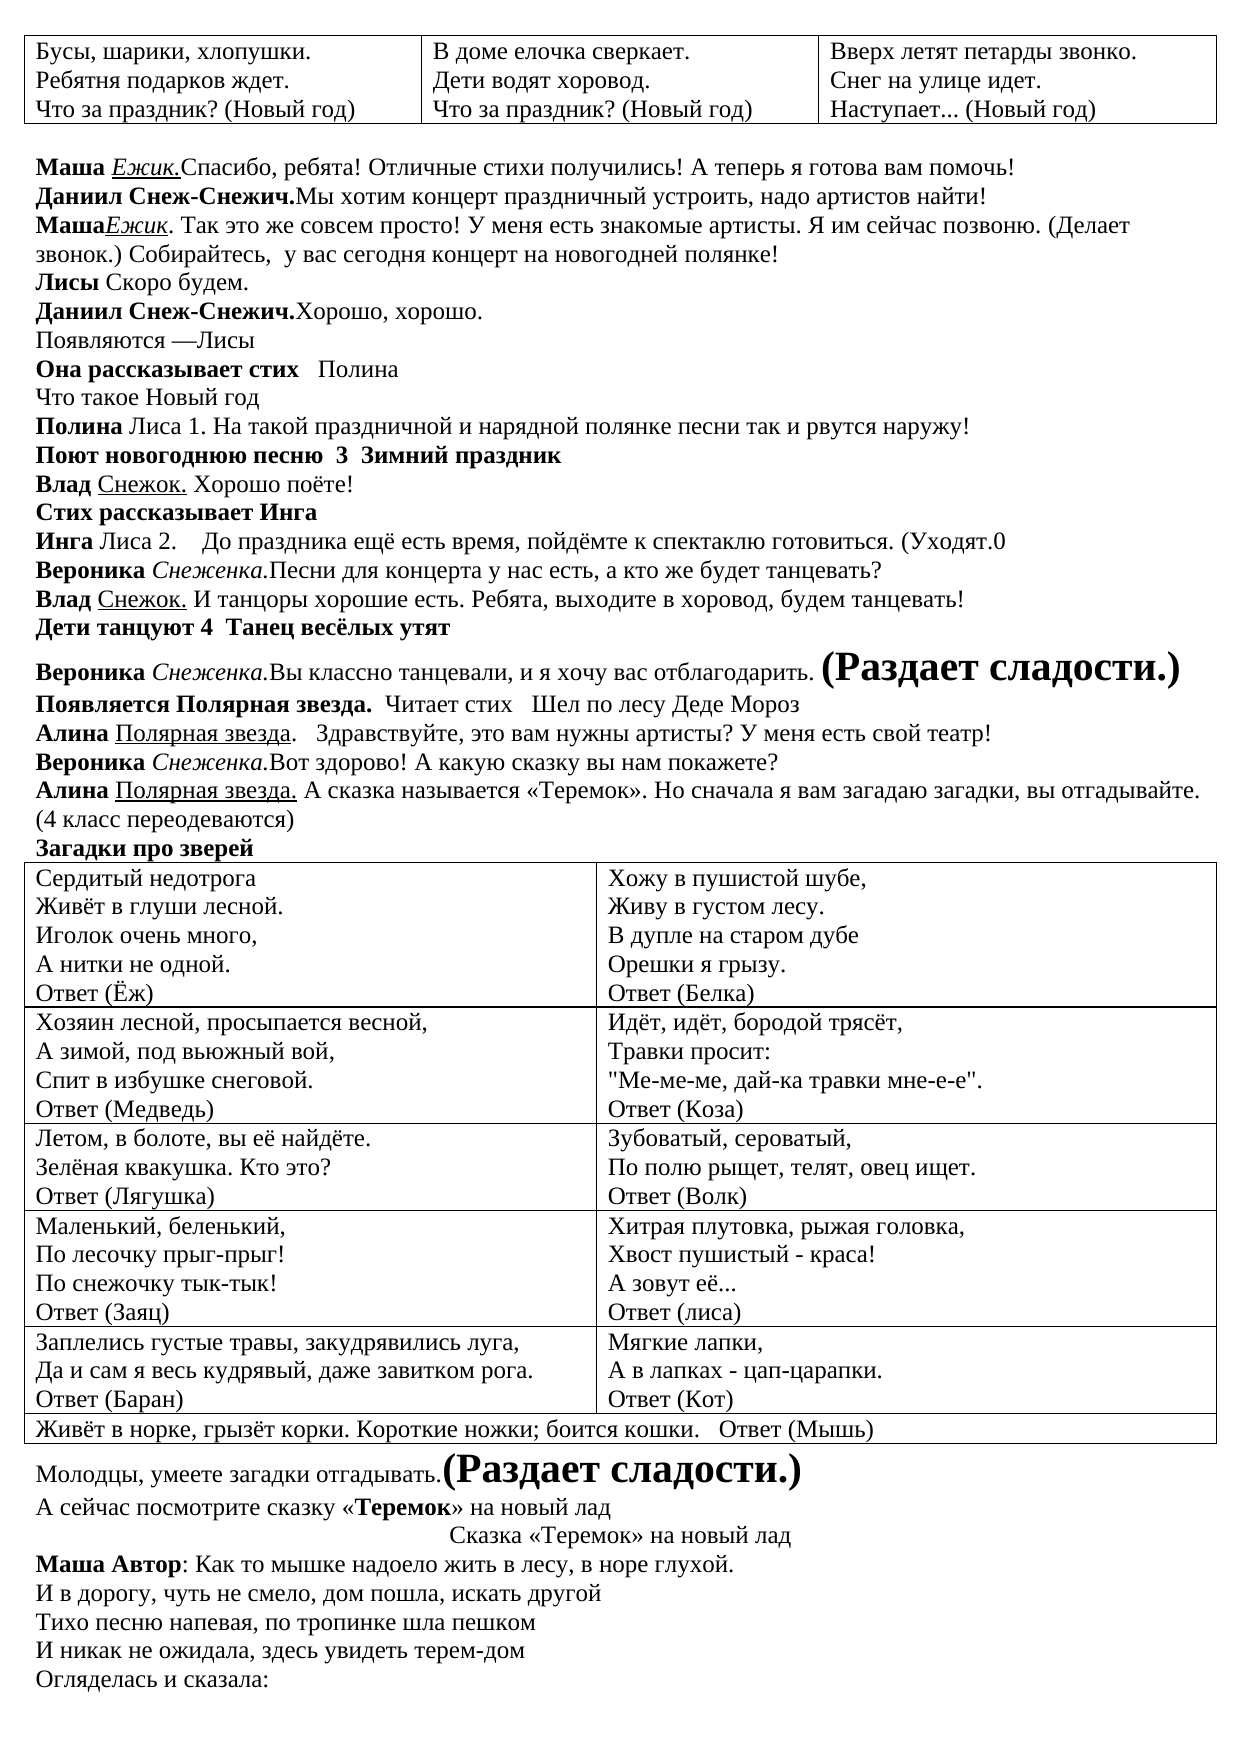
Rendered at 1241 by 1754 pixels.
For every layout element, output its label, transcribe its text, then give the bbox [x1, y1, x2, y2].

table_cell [422, 36, 818, 123]
text Тихо песню напевая, по тропинке шла пешком [35, 1607, 1205, 1636]
table_header Хожу в пушистой шубе, Живу в густом лесу. В дупле на старом дубе Орешки я грызу. Ответ (Белка) [597, 863, 1216, 1006]
text Дети танцуют 4 Танец весёлых утят [35, 612, 1205, 641]
text И в дорогу, чуть не смело, дом пошла, искать другой [35, 1578, 1205, 1607]
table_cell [819, 36, 1216, 123]
text МашаЕжик. Так это же совсем просто! У меня есть знакомые артисты. Я им сейчас позвоню. (Делает звонок.) Собирайтесь, у вас сегодня концерт на новогодней полянке! [35, 210, 1205, 267]
table_cell Хитрая плутовка, рыжая головка, Хвост пушистый - краса! А зовут её... Ответ (лиса) [597, 1211, 1216, 1326]
table_cell Хозяин лесной, просыпается весной, А зимой, под вьюжный вой, Спит в избушке снеговой. Ответ (Медведь) [25, 1008, 596, 1122]
text Стих рассказывает Инга Инга Лиса 2. До праздника ещё есть время, пойдёмте к спектаклю готовиться. (Уходят.0 [35, 497, 1205, 555]
text И никак не ожидала, здесь увидеть терем-дом [35, 1636, 1205, 1664]
text А сейчас посмотрите сказку «Теремок» на новый лад [35, 1492, 1205, 1521]
table_cell Заплелись густые травы, закудрявились луга, Да и сам я весь кудрявый, даже завитком рога. Ответ (Баран) [25, 1327, 596, 1413]
text Появляются —Лисы [35, 325, 1205, 354]
table_header Сердитый недотрога Живёт в глуши лесной. Иголок очень много, А нитки не одной. Ответ (Ёж) [25, 863, 596, 1006]
text Лисы Скоро будем. Даниил Снеж-Снежич.Хорошо, хорошо. [35, 267, 1205, 325]
text Даниил Снеж-Снежич.Мы хотим концерт праздничный устроить, надо артистов найти! [35, 181, 1205, 210]
text Что такое Новый год [35, 382, 1205, 411]
text Появляется Полярная звезда. Читает стих Шел по лесу Деде Мороз [35, 689, 1205, 718]
table_cell Живёт в норке, грызёт корки. Короткие ножки; боится кошки. Ответ (Мышь) [25, 1414, 1216, 1443]
text Маша Ежик.Спасибо, ребята! Отличные стихи получились! А теперь я готова вам помочь! [35, 152, 1205, 181]
text Огляделась и сказала: [35, 1664, 1205, 1693]
text Алина Полярная звезда. А сказка называется «Теремок». Но сначала я вам загадаю загадки, вы отгадывайте. (4 класс переодеваются) [35, 775, 1205, 833]
text Молодцы, умеете загадки отгадывать.(Раздает сладости.) [35, 1444, 1205, 1492]
table_cell Зубоватый, сероватый, По полю рыщет, телят, овец ищет. Ответ (Волк) [597, 1124, 1216, 1210]
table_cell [25, 36, 421, 123]
text Полина Лиса 1. На такой праздничной и нарядной полянке песни так и рвутся наружу! [35, 411, 1205, 440]
text Вероника Снеженка.Песни для концерта у нас есть, а кто же будет танцевать? [35, 555, 1205, 584]
table_cell Маленький, беленький, По лесочку прыг-прыг! По снежочку тык-тык! Ответ (Заяц) [25, 1211, 596, 1326]
text Влад Снежок. Хорошо поёте! [35, 469, 1205, 497]
text Алина Полярная звезда. Здравствуйте, это вам нужны артисты? У меня есть свой театр! [35, 718, 1205, 747]
text Она рассказывает стих Полина [35, 354, 1205, 382]
text Маша Автор: Как то мышке надоело жить в лесу, в норе глухой. [35, 1549, 1205, 1578]
table_cell Идёт, идёт, бородой трясёт, Травки просит: "Ме-ме-ме, дай-ка травки мне-е-е". Ответ (Коза) [597, 1008, 1216, 1122]
text Вероника Снеженка.Вы классно танцевали, и я хочу вас отблагодарить. (Раздает сладости.) [35, 641, 1205, 689]
text Поют новогоднюю песню 3 Зимний праздник [35, 440, 1205, 469]
text Вероника Снеженка.Вот здорово! А какую сказку вы нам покажете? [35, 747, 1205, 775]
text Сказка «Теремок» на новый лад [35, 1521, 1205, 1549]
text Влад Снежок. И танцоры хорошие есть. Ребята, выходите в хоровод, будем танцевать! [35, 584, 1205, 612]
table_cell Мягкие лапки, А в лапках - цап-царапки. Ответ (Кот) [597, 1327, 1216, 1413]
table_cell Летом, в болоте, вы её найдёте. Зелёная квакушка. Кто это? Ответ (Лягушка) [25, 1124, 596, 1210]
text Загадки про зверей [35, 833, 1205, 862]
